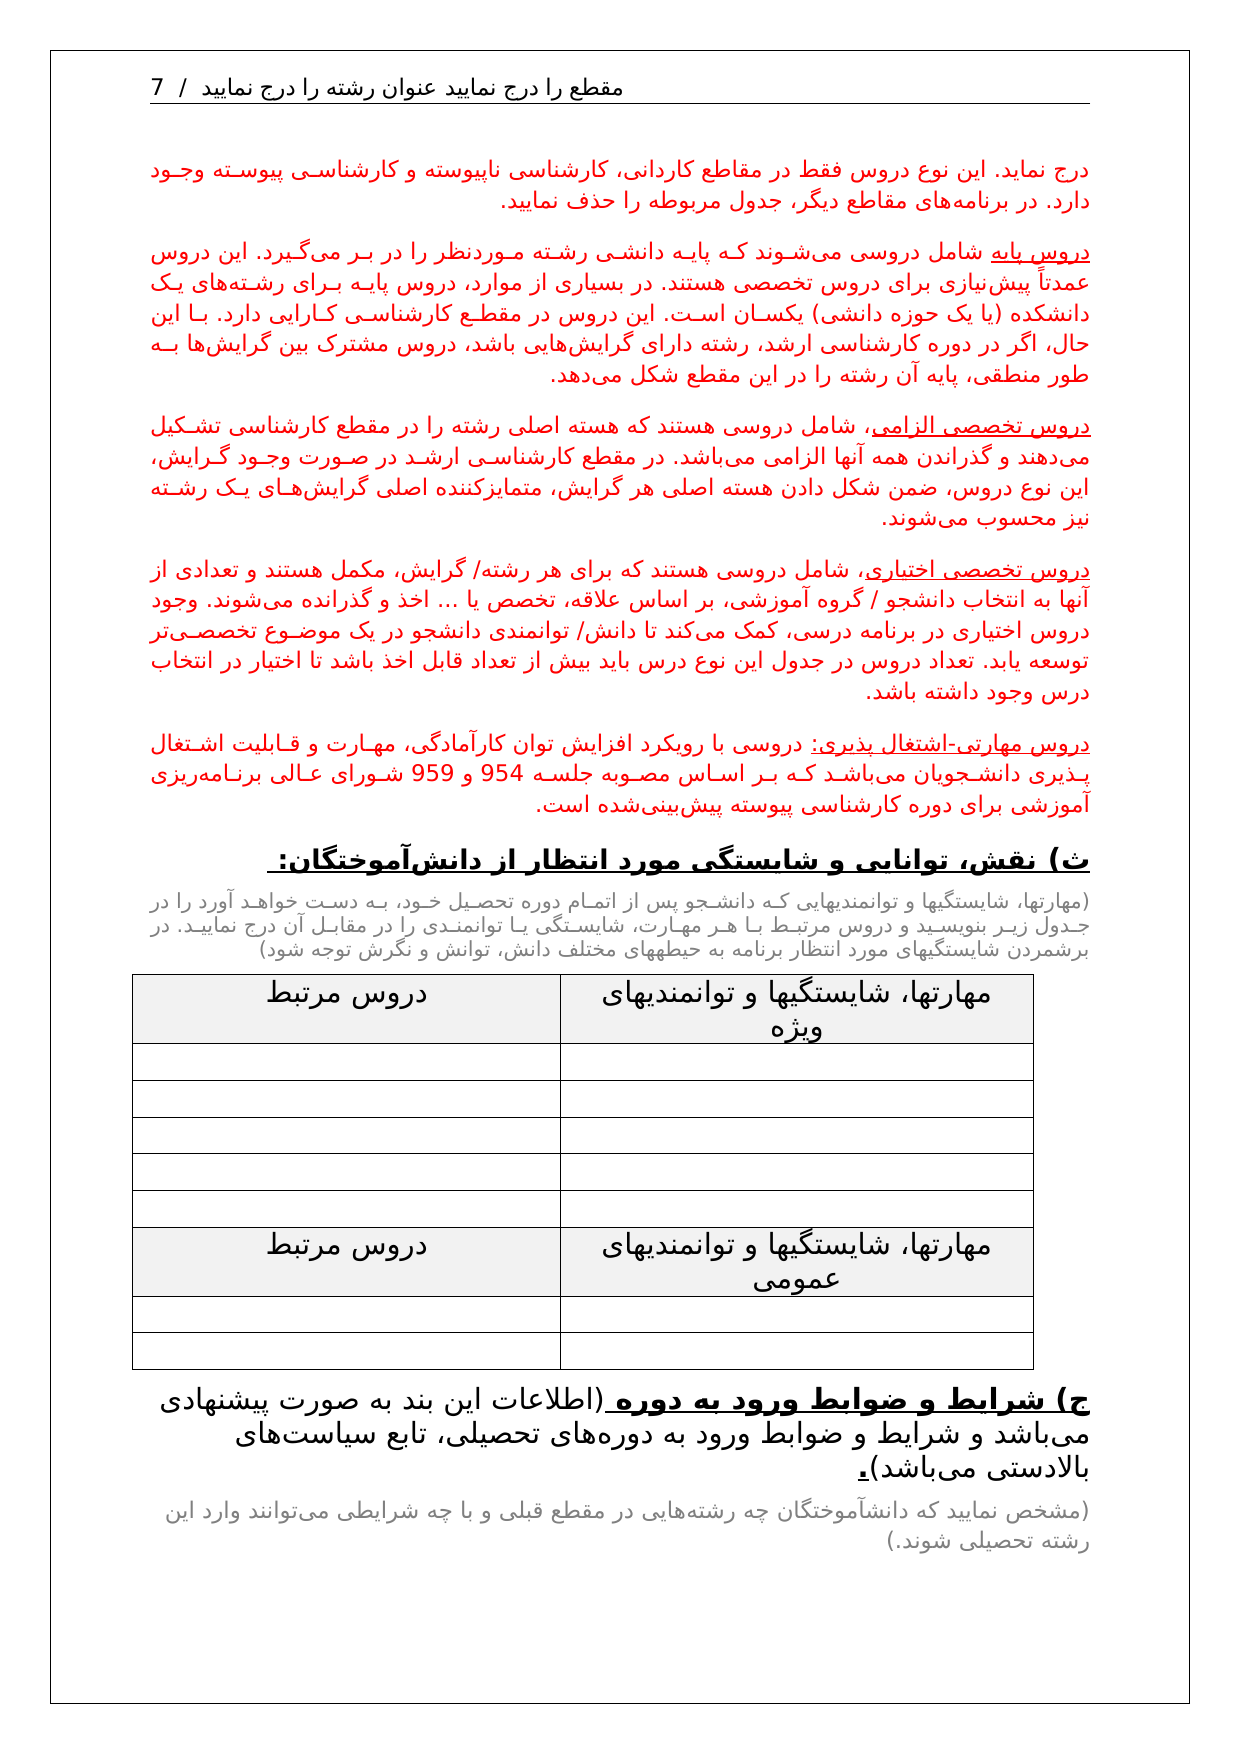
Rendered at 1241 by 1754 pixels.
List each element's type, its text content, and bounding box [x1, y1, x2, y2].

table_cell [133, 1297, 560, 1332]
subtitle ج) شرایط و ضوابط ورود به دوره (اطلاعات این بند به صورت پیشنهادی می‌باشد و شرایط و ضوابط ورود به دوره‌های تحصیلی، تابع سیاست‌های بالادستی می‌باشد). [150, 1382, 1090, 1484]
table_cell [133, 1081, 560, 1117]
text دروس تخصصی اختیاری، شامل دروسی هستند که برای هر رشته/ گرایش، مکمل هستند و تعدادی از آنها به انتخاب دانشجو / گروه آموزشی، بر اساس علاقه، تخصص یا ... اخذ و گذرانده می‌شوند. وجود دروس اختیاری در برنامه درسی، کمک می‌کند تا دانش/ توانمندی دانشجو در یک موضوع تخصصی‌تر توسعه یابد. تعداد دروس در جدول این نوع درس باید بیش از تعداد قابل اخذ باشد تا اختیار در انتخاب درس وجود داشته باشد. [150, 556, 1090, 705]
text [150, 156, 1090, 214]
table_cell [561, 1297, 1033, 1332]
table_cell [561, 1118, 1033, 1153]
table_cell [133, 1191, 560, 1227]
subtitle ث) نقش، توانایی و شایستگی مورد انتظار از دانش‌آموختگان: [150, 842, 1090, 876]
table_cell [133, 1118, 560, 1153]
table_cell [561, 1154, 1033, 1190]
text دروس تخصصی الزامی، شامل دروسی هستند که هسته اصلی رشته را در مقطع کارشناسی تشکیل می‌دهند و گذراندن همه آنها الزامی می‌باشد. در مقطع کارشناسی ارشد در صورت وجود گرایش، این نوع دروس، ضمن شکل دادن هسته اصلی هر گرایش، متمایزکننده اصلی گرایش‌های یک رشته نیز محسوب می‌شوند. [150, 412, 1090, 531]
table_cell [133, 1154, 560, 1190]
text دروس مهارتی-اشتغال پذیری: دروسی با رویکرد افزایش توان کارآمادگی، مهارت و قابلیت اشتغال پذیری دانشجویان می‌باشد که بر اساس مصوبه جلسه 954 و 959 شورای عالی برنامه‌ریزی آموزشی برای دوره کارشناسی پیوسته پیش‌بینی‌شده است. [150, 730, 1090, 818]
text (مشخص نمایید که دانش‏آموختگان چه رشته‌هایی در مقطع قبلی و با چه شرایطی می‌توانند وارد این رشته تحصیلی شوند.) [150, 1497, 1090, 1554]
table_cell دروس مرتبط [133, 1228, 560, 1296]
table_cell [133, 1333, 560, 1369]
text دروس پایه شامل دروسی می‌شوند که پایه دانشی رشته موردنظر را در بر می‌گیرد. این دروس عمدتاً پیش‌نیازی برای دروس تخصصی هستند. در بسیاری از موارد، دروس پایه برای رشته‌های یک دانشکده (یا یک حوزه دانشی) یکسان است. این دروس در مقطع کارشناسی کارایی دارد. با این حال، اگر در دوره کارشناسی ارشد، رشته دارای گرایش‌هایی باشد، دروس مشترک بین گرایش‌ها به طور منطقی، پایه آن رشته را در این مقطع شکل می‌دهد. [150, 238, 1090, 388]
table_cell [561, 1191, 1033, 1227]
table_header مهارت‏ها، شایستگی‏ها و توانمندی‏های ویژه [561, 975, 1033, 1043]
table_cell مهارت‏ها، شایستگی‏ها و توانمندی‏های عمومی [561, 1228, 1033, 1296]
table_cell [133, 1044, 560, 1080]
table_cell [561, 1333, 1033, 1369]
table_cell [561, 1081, 1033, 1117]
text (مهارت‏ها، شایستگی‏ها و توانمندی‏هایی که دانشجو پس از اتمام دوره تحصیل خود، به دست خواهد آورد را در جدول زیر بنویسید و دروس مرتبط با هر مهارت، شایستگی یا توانمندی را در مقابل آن درج نمایید. در برشمردن شایستگی‏های مورد انتظار برنامه به حیطه‏‏های مختلف دانش، توانش و نگرش توجه شود) [150, 889, 1090, 962]
table_cell [561, 1044, 1033, 1080]
table_header دروس مرتبط [133, 975, 560, 1043]
